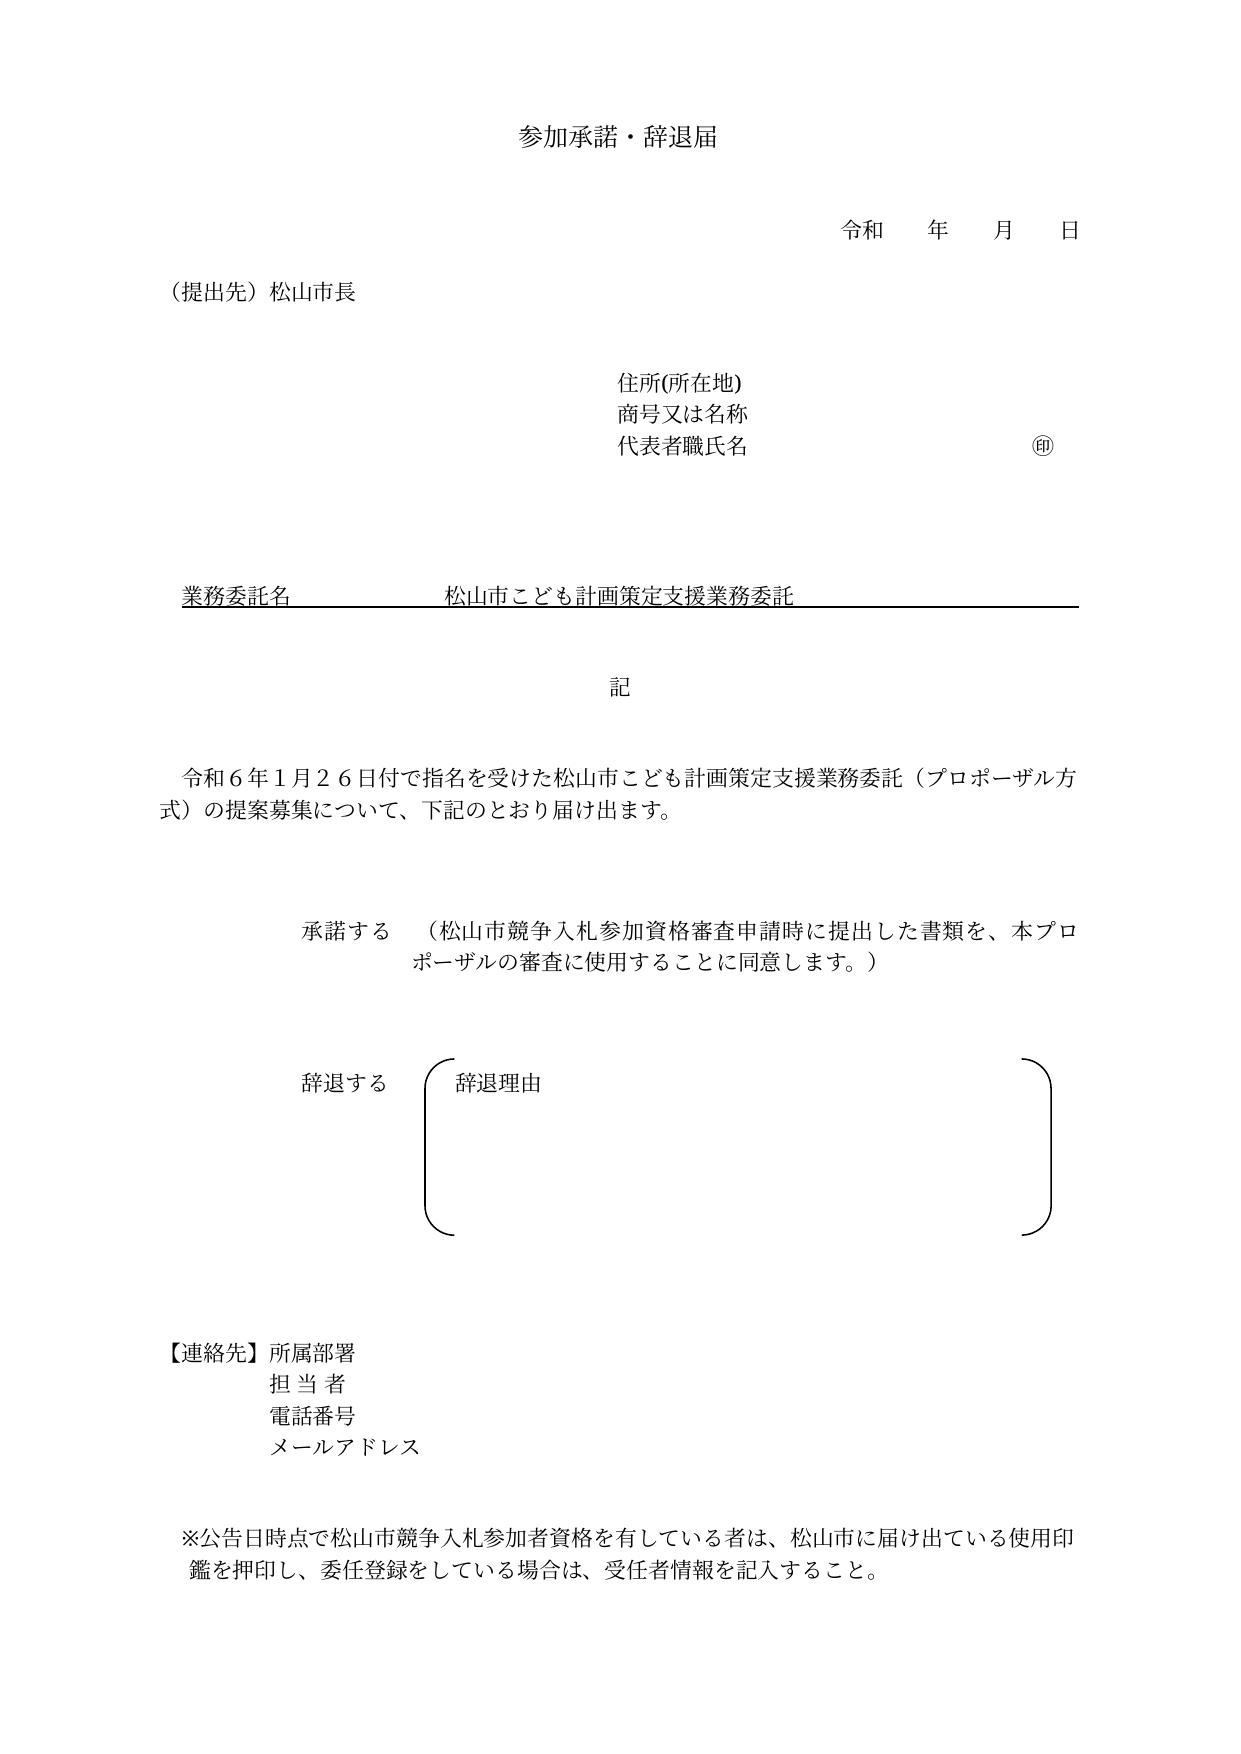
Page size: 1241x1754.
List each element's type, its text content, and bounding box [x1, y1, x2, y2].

text 承諾する （松山市競争入札参加資格審査申請時に提出した書類を、本プロポーザルの審査に使用することに同意します。） [301, 914, 1081, 977]
text （提出先）松山市長 [159, 275, 1081, 306]
text 辞退する 辞退理由 [1043, 1066, 1081, 1098]
text 代表者職氏名 ㊞ [617, 429, 1081, 460]
text 【連絡先】所属部署 [159, 1336, 1081, 1367]
text 住所(所在地) [617, 366, 1081, 397]
text ※公告日時点で松山市競争入札参加者資格を有している者は、松山市に届け出ている使用印鑑を押印し、委任登録をしている場合は、受任者情報を記入すること。 [181, 1521, 1081, 1584]
text 記 [159, 671, 1081, 702]
text 商号又は名称 [617, 397, 1081, 429]
text メールアドレス [159, 1430, 997, 1462]
text 令和６年１月２６日付で指名を受けた松山市こども計画策定支援業務委託（プロポーザル方式）の提案募集について、下記のとおり届け出ます。 [159, 762, 1081, 824]
text 業務委託名 松山市こども計画策定支援業務委託 [159, 579, 1081, 611]
text 担 当 者 [159, 1367, 1081, 1399]
text 辞退する 辞退理由 [159, 1066, 433, 1098]
text 参加承諾・辞退届 [159, 118, 1078, 154]
text 電話番号 [159, 1399, 997, 1430]
text 辞退する 辞退理由 [426, 1066, 1050, 1098]
text 令和 年 月 日 [159, 214, 1081, 245]
